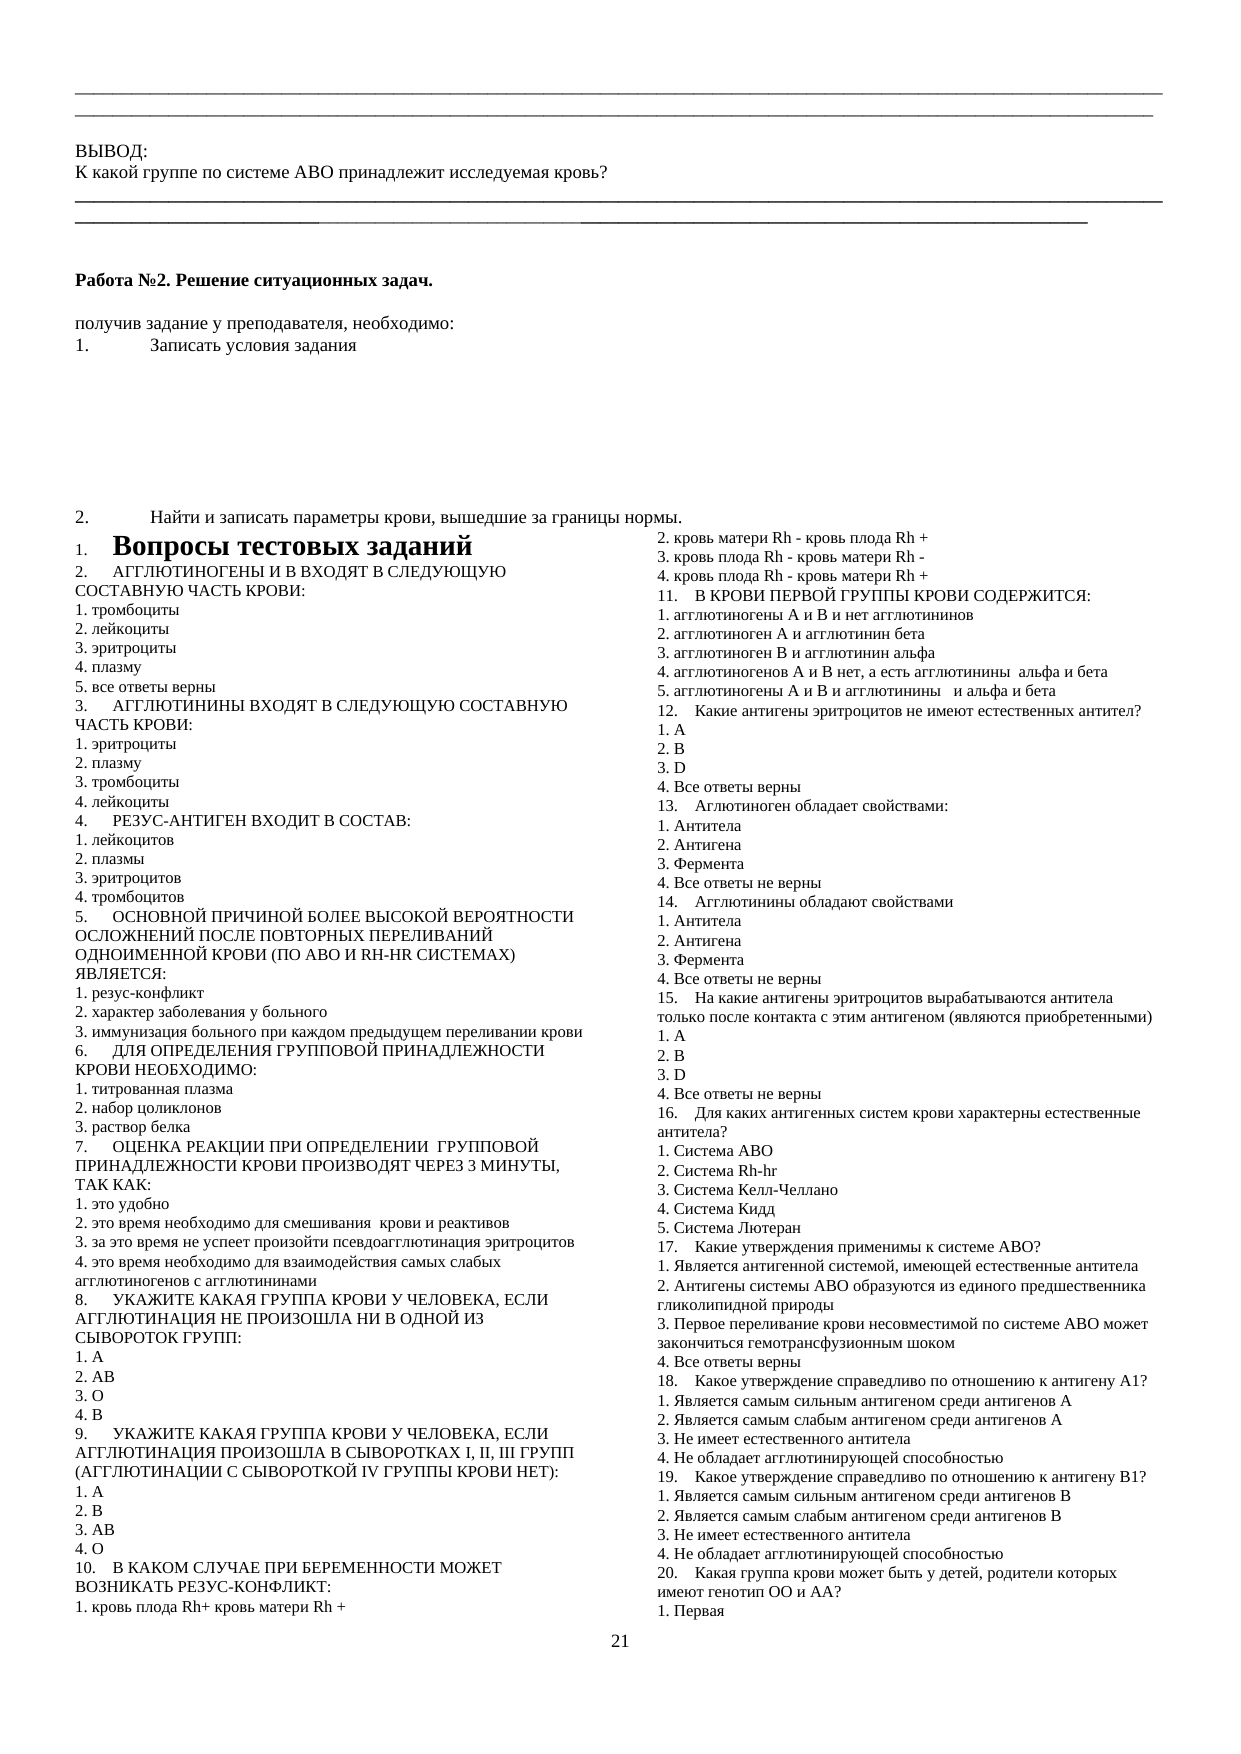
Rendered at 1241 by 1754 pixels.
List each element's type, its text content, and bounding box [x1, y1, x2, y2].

text ВЫВОД: [75, 140, 1165, 161]
text 2. это время необходимо для смешивания крови и реактивов [75, 1213, 583, 1232]
list Какая группа крови может быть у детей, родители которых имеют генотип ОО и АА? [657, 1563, 1165, 1601]
text 4. это время необходимо для взаимодействия самых слабых агглютиногенов с агглютининами [75, 1251, 583, 1290]
text 1. А [657, 1026, 1165, 1045]
text 1. титрованная плазма [75, 1079, 583, 1098]
text 1. Антитела [657, 911, 1165, 930]
list Какое утверждение справедливо по отношению к антигену А1? [657, 1371, 1165, 1390]
list УКАЖИТЕ КАКАЯ ГРУППА КРОВИ У ЧЕЛОВЕКА, ЕСЛИ АГГЛЮТИНАЦИЯ НЕ ПРОИЗОШЛА НИ В ОДНОЙ ИЗ СЫВОРОТОК ГРУПП: [75, 1290, 583, 1347]
list Записать условия задания [75, 334, 1165, 355]
list Агглютинины обладают свойствами [657, 892, 1165, 911]
text 1. кровь плода Rh+ кровь матери Rh + [75, 1596, 583, 1616]
text 3. Не имеет естественного антитела [657, 1524, 1165, 1544]
list АГГЛЮТИНИНЫ ВХОДЯТ В СЛЕДУЮЩУЮ СОСТАВНУЮ ЧАСТЬ КРОВИ: [75, 696, 583, 734]
list Какие антигены эритроцитов не имеют естественных антител? [657, 700, 1165, 719]
text 4. агглютиногенов А и В нет, а есть агглютинины альфа и бета [657, 662, 1165, 681]
text 1. агглютиногены А и В и нет агглютининов [657, 604, 1165, 624]
text 2. АВ [75, 1366, 583, 1386]
text 1. это удобно [75, 1194, 583, 1213]
text 5. Система Лютеран [657, 1218, 1165, 1237]
text 4. Не обладает агглютинирующей способностью [657, 1448, 1165, 1467]
text 4. Все ответы не верны [657, 969, 1165, 988]
text ________________________________________________________________________________________________________________________________________________________________________________________________________________________________ [75, 183, 1165, 226]
text 4. Все ответы не верны [657, 1084, 1165, 1103]
text 4. Все ответы верны [657, 777, 1165, 796]
text 2. плазмы [75, 849, 583, 868]
text 3. агглютиноген В и агглютинин альфа [657, 643, 1165, 662]
text 2. кровь матери Rh - кровь плода Rh + [657, 528, 1165, 547]
text 3. эритроциты [75, 638, 583, 657]
text 1. тромбоциты [75, 600, 583, 619]
text 2. характер заболевания у больного [75, 1002, 583, 1021]
text 2. B [657, 739, 1165, 758]
list РЕЗУС-АНТИГЕН ВХОДИТ В СОСТАВ: [75, 811, 583, 830]
text 3. АВ [75, 1520, 583, 1539]
text 3. О [75, 1386, 583, 1405]
text 2. Является самым слабым антигеном среди антигенов А [657, 1409, 1165, 1429]
list Какое утверждение справедливо по отношению к антигену В1? [657, 1467, 1165, 1486]
text 3. иммунизация больного при каждом предыдущем переливании крови [75, 1021, 583, 1041]
text 3. D [657, 758, 1165, 777]
text 4. Все ответы не верны [657, 873, 1165, 892]
text 4. В [75, 1405, 583, 1424]
text 1. A [657, 719, 1165, 739]
text 1. Первая [657, 1601, 1165, 1620]
text 3. Система Келл-Челлано [657, 1179, 1165, 1199]
list Для каких антигенных систем крови характерны естественные антитела? [657, 1103, 1165, 1141]
text 2. Система Rh-hr [657, 1160, 1165, 1179]
text 4. Не обладает агглютинирующей способностью [657, 1544, 1165, 1563]
list АГГЛЮТИНОГЕНЫ И В ВХОДЯТ В СЛЕДУЮЩУЮ СОСТАВНУЮ ЧАСТЬ КРОВИ: [75, 561, 583, 600]
text 2. набор цоликлонов [75, 1098, 583, 1117]
list В КАКОМ СЛУЧАЕ ПРИ БЕРЕМЕННОСТИ МОЖЕТ ВОЗНИКАТЬ РЕЗУС-КОНФЛИКТ: [75, 1558, 583, 1596]
text 4. лейкоциты [75, 791, 583, 811]
text 1. резус-конфликт [75, 983, 583, 1002]
list ОСНОВНОЙ ПРИЧИНОЙ БОЛЕЕ ВЫСОКОЙ ВЕРОЯТНОСТИ ОСЛОЖНЕНИЙ ПОСЛЕ ПОВТОРНЫХ ПЕРЕЛИВАНИЙ ОДНОИМЕННОЙ КРОВИ (ПО АВО И RH-HR СИСТЕМАХ) ЯВЛЯЕТСЯ: [75, 906, 583, 983]
text 1. А [75, 1481, 583, 1501]
text 5. все ответы верны [75, 676, 583, 696]
text 1. Система ABO [657, 1141, 1165, 1160]
list Найти и записать параметры крови, вышедшие за границы нормы. [75, 506, 1165, 528]
list В КРОВИ ПЕРВОЙ ГРУППЫ КРОВИ СОДЕРЖИТСЯ: [657, 585, 1165, 604]
text 5. агглютиногены А и В и агглютинины и альфа и бета [657, 681, 1165, 700]
text 3. Не имеет естественного антитела [657, 1429, 1165, 1448]
text 2. Антигена [657, 834, 1165, 854]
list Вопросы тестовых заданий [75, 528, 583, 561]
text 1. Является самым сильным антигеном среди антигенов А [657, 1390, 1165, 1409]
text 4. тромбоцитов [75, 887, 583, 906]
text 2. В [657, 1045, 1165, 1064]
text 2. В [75, 1501, 583, 1520]
list УКАЖИТЕ КАКАЯ ГРУППА КРОВИ У ЧЕЛОВЕКА, ЕСЛИ АГГЛЮТИНАЦИЯ ПРОИЗОШЛА В СЫВОРОТКАХ I, II, III ГРУПП (АГГЛЮТИНАЦИИ С СЫВОРОТКОЙ IV ГРУППЫ КРОВИ НЕТ): [75, 1424, 583, 1481]
text 3. D [657, 1064, 1165, 1084]
text 3. за это время не успеет произойти псевдоагглютинация эритроцитов [75, 1232, 583, 1251]
text 4. плазму [75, 657, 583, 676]
text 4. Система Кидд [657, 1199, 1165, 1218]
text 2. агглютиноген А и агглютинин бета [657, 624, 1165, 643]
list ОЦЕНКА РЕАКЦИИ ПРИ ОПРЕДЕЛЕНИИ ГРУППОВОЙ ПРИНАДЛЕЖНОСТИ КРОВИ ПРОИЗВОДЯТ ЧЕРЕЗ 3 МИНУТЫ, ТАК КАК: [75, 1136, 583, 1194]
text 2. Является самым слабым антигеном среди антигенов В [657, 1505, 1165, 1524]
text 2. плазму [75, 753, 583, 772]
text 3. раствор белка [75, 1117, 583, 1136]
list ДЛЯ ОПРЕДЕЛЕНИЯ ГРУППОВОЙ ПРИНАДЛЕЖНОСТИ КРОВИ НЕОБХОДИМО: [75, 1041, 583, 1079]
list Какие утверждения применимы к системе ABO? [657, 1237, 1165, 1256]
text 4. кровь плода Rh - кровь матери Rh + [657, 566, 1165, 585]
text 3. Фермента [657, 854, 1165, 873]
text 1. лейкоцитов [75, 830, 583, 849]
list На какие антигены эритроцитов вырабатываются антитела только после контакта с этим антигеном (являются приобретенными) [657, 988, 1165, 1026]
text 3. тромбоциты [75, 772, 583, 791]
text 3. Фермента [657, 949, 1165, 969]
text К какой группе по системе АВО принадлежит исследуемая кровь? [75, 161, 1165, 183]
text 2. лейкоциты [75, 619, 583, 638]
text 1. Является антигенной системой, имеющей естественные антитела [657, 1256, 1165, 1275]
text 2. Антигены системы АВО образуются из единого предшественника гликолипидной природы [657, 1275, 1165, 1314]
text 3. Первое переливание крови несовместимой по системе АВО может закончиться гемотрансфузионным шоком [657, 1314, 1165, 1352]
text 3. эритроцитов [75, 868, 583, 887]
list Аглютиноген обладает свойствами: [657, 796, 1165, 815]
text получив задание у преподавателя, необходимо: [75, 312, 1165, 334]
text 4. Все ответы верны [657, 1352, 1165, 1371]
text 4. О [75, 1539, 583, 1558]
text 3. кровь плода Rh - кровь матери Rh - [657, 547, 1165, 566]
text 1. Антитела [657, 815, 1165, 834]
text _______________________________________________________________________________________________________________________________________________________________________________________________________________________________________ [75, 75, 1165, 118]
text Работа №2. Решение ситуационных задач. [75, 269, 1165, 291]
text 1. А [75, 1347, 583, 1366]
text 2. Антигена [657, 930, 1165, 949]
text 1. эритроциты [75, 734, 583, 753]
text 1. Является самым сильным антигеном среди антигенов В [657, 1486, 1165, 1505]
